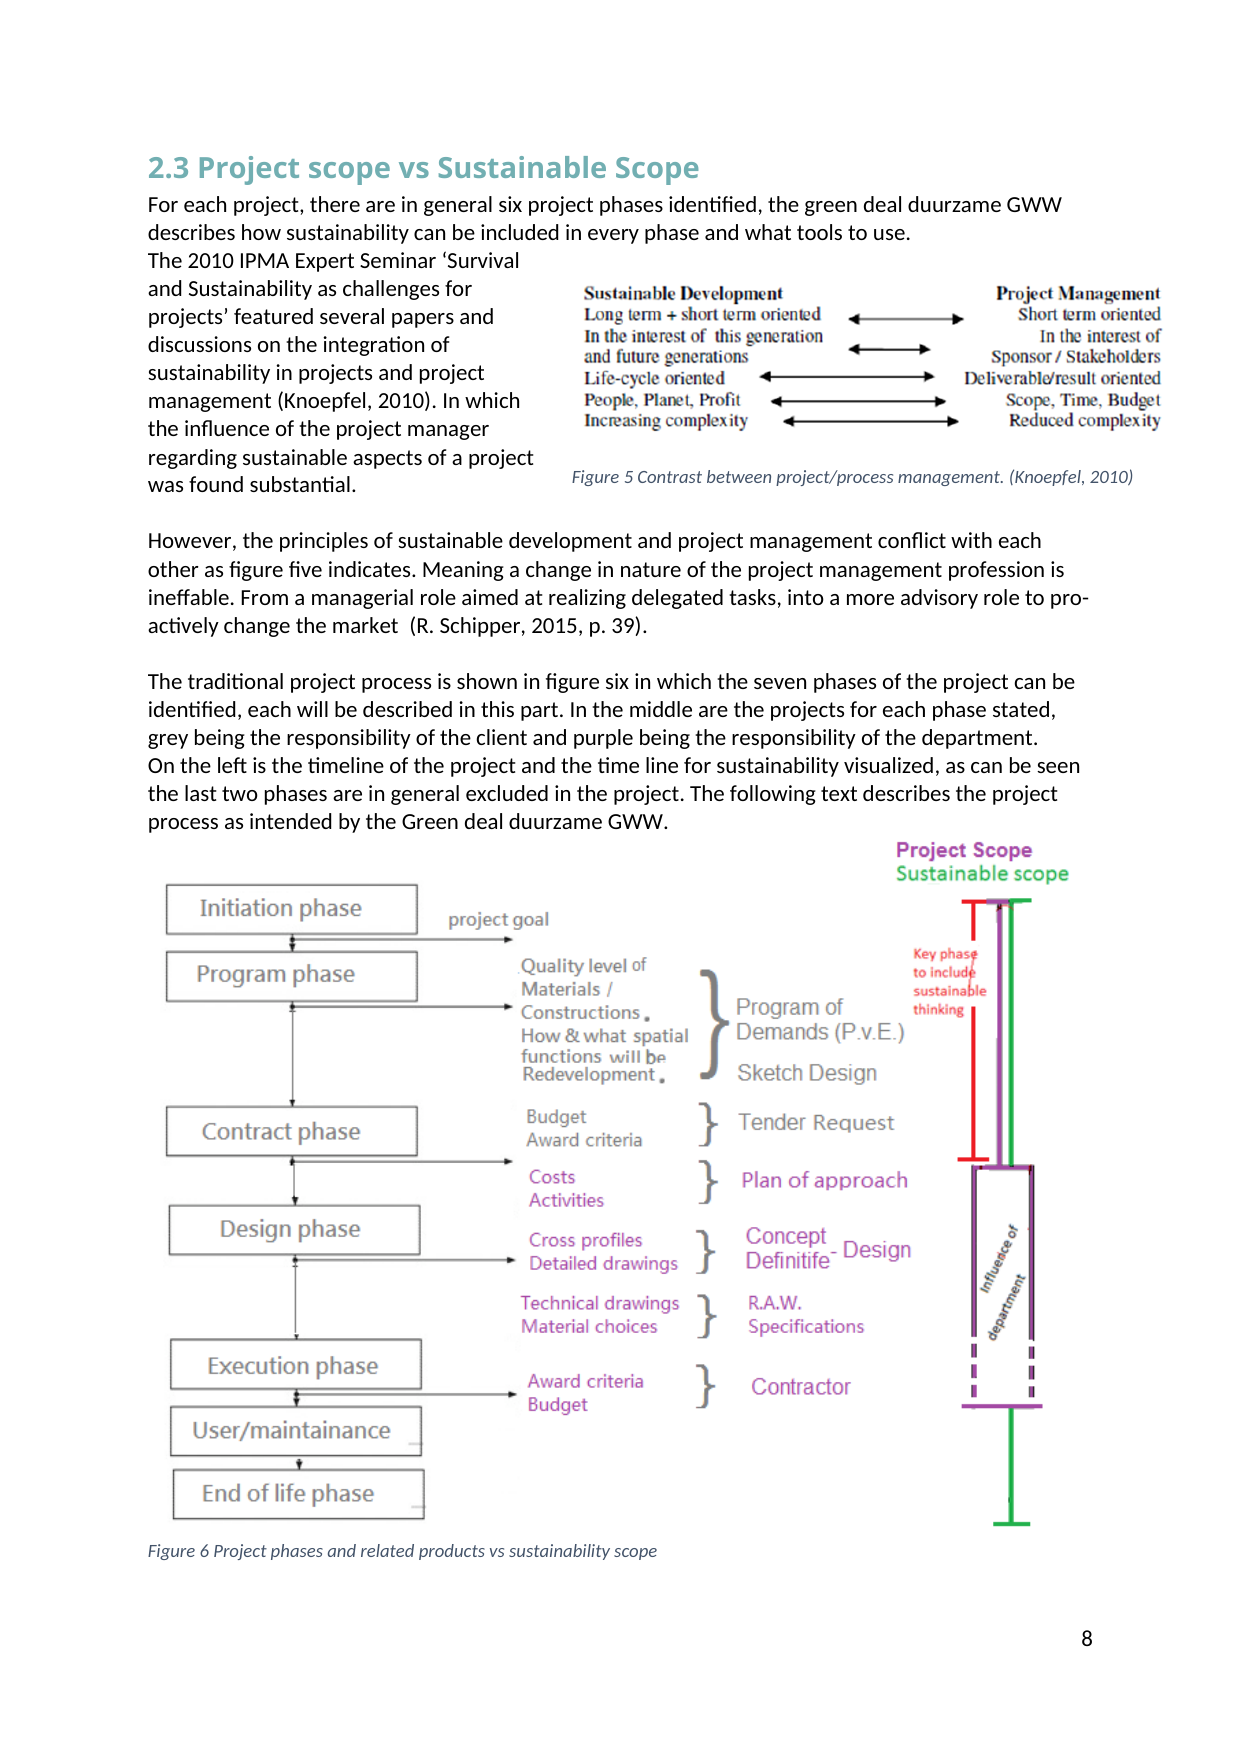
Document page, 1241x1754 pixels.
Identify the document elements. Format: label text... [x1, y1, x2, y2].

text However, the principles of sustainable development and project management conflict with each other as figure five indicates. Meaning a change in nature of the project management profession is ineffable. From a managerial role aimed at realizing delegated tasks, into a more advisory role to pro-actively change the market . [148, 527, 1093, 639]
text On the left is the timeline of the project and the time line for sustainability visualized, as can be seen the last two phases are in general excluded in the project. The following text describes the project process as intended by the Green deal duurzame GWW. [148, 751, 1093, 835]
text Figure 6 Project phases and related products vs sustainability scope [148, 1539, 1093, 1562]
picture [571, 271, 1184, 445]
subtitle 2.3 Project scope vs Sustainable Scope [148, 148, 1093, 187]
text The traditional project process is shown in figure six in which the seven phases of the project can be identified, each will be described in this part. In the middle are the projects for each phase stated, grey being the responsibility of the client and purple being the responsibility of the department. [148, 667, 1093, 751]
text For each project, there are in general six project phases identified, the green deal duurzame GWW describes how sustainability can be included in every phase and what tools to use. [148, 190, 1093, 246]
picture [147, 835, 1092, 1540]
